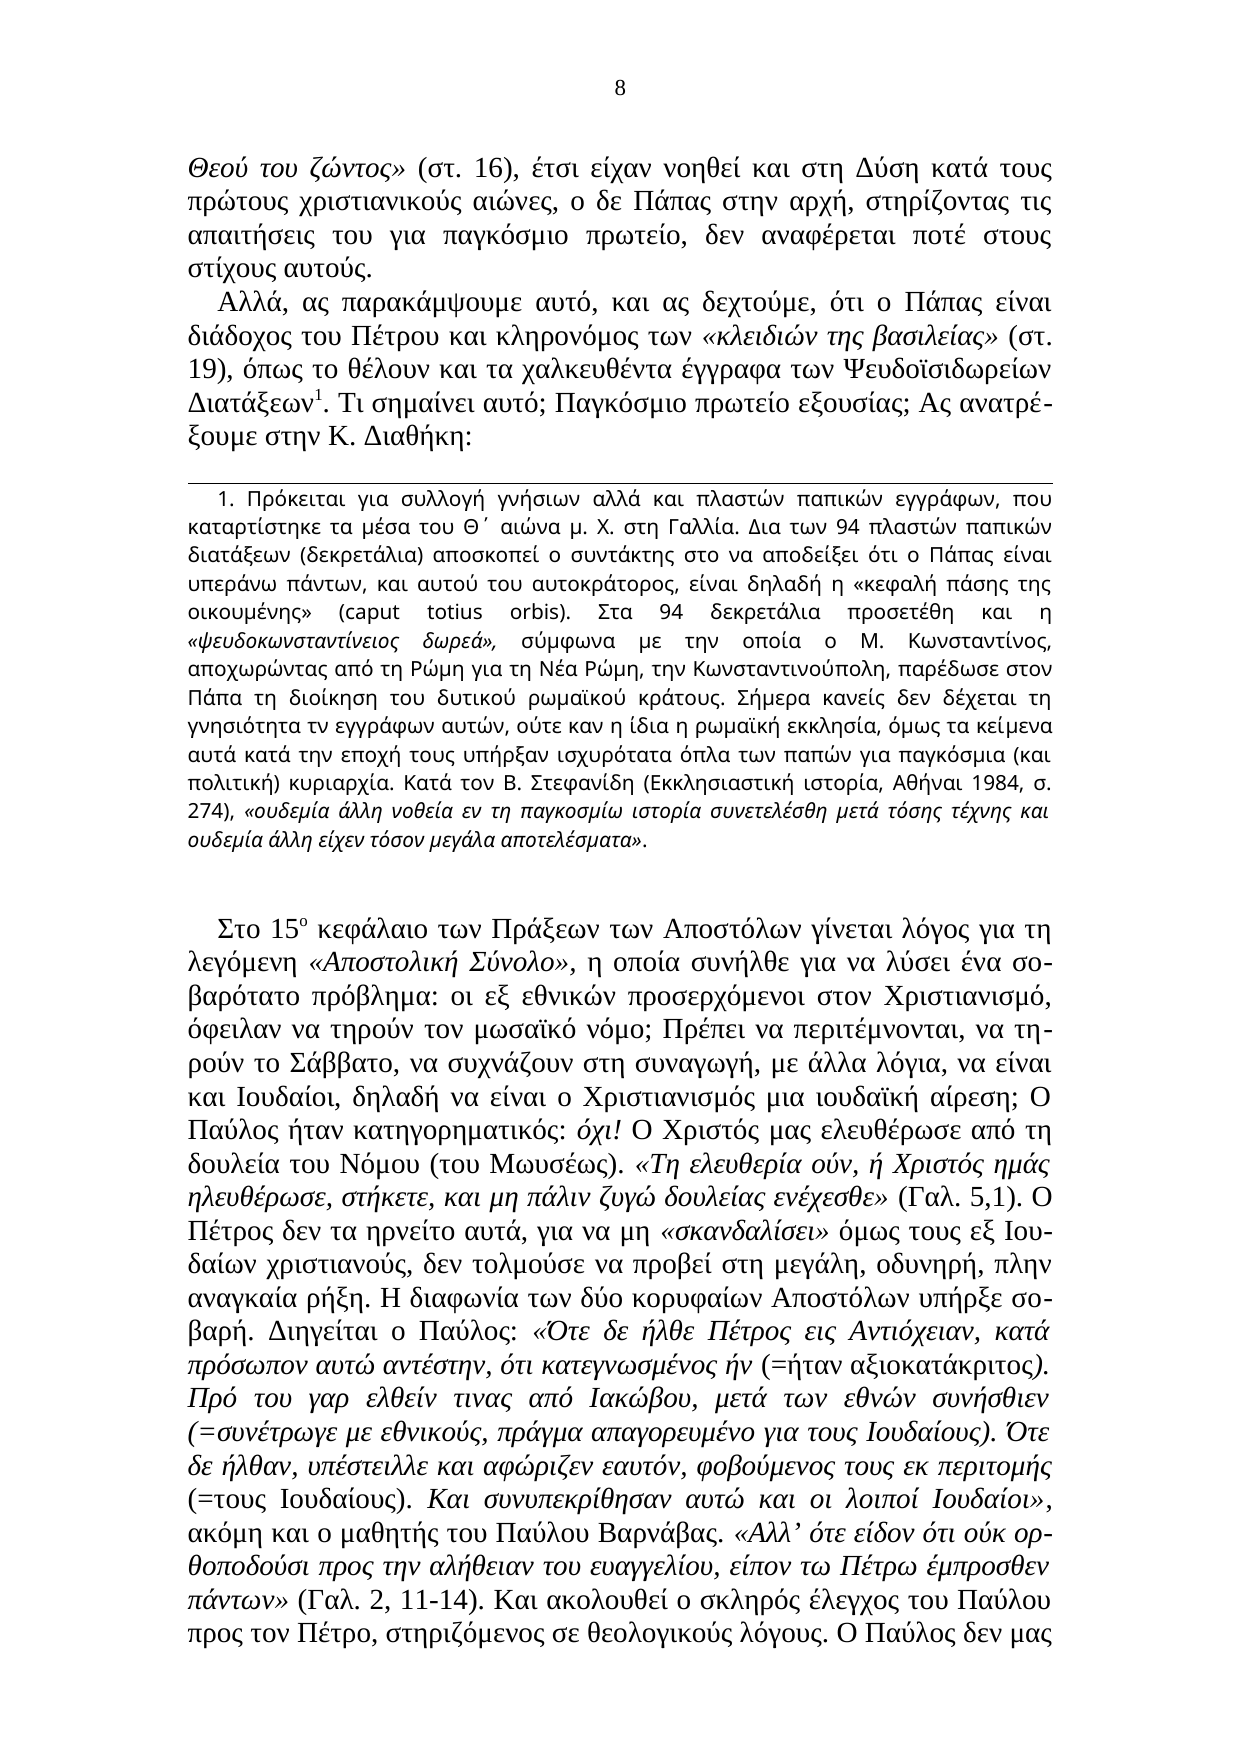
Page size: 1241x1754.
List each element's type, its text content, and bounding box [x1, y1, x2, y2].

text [187, 150, 1053, 284]
list Πρόκειται για συλλογή γνήσιων αλλά και πλαστών παπικών εγγράφων, που καταρτίστηκε τα μέσα του Θ΄ αιώνα μ. Χ. στη Γαλλία. Δια των 94 πλαστών παπικών διατάξεων (δεκρετάλια) αποσκοπεί ο συντάκτης στο να αποδείξει ότι ο Πάπας είναι υπεράνω πάντων, και αυτού του αυτοκράτορος, είναι δηλαδή η «κεφαλή πάσης της οικουμένης» (caput totius orbis). Στα 94 δεκρετάλια προσετέθη και η «ψευδοκωνσταντίνειος δωρεά», σύμφωνα με την οποία ο Μ. Κωνσταντίνος, αποχωρώντας από τη Ρώμη για τη Νέα Ρώμη, την Κωνσταντινούπολη, παρέδωσε στον Πάπα τη διοίκηση του δυτικού ρωμαϊκού κράτους. Σήμερα κανείς δεν δέχεται τη γνησιότητα τν εγγράφων αυτών, ούτε καν η ίδια η ρωμαϊκή εκκλησία, όμως τα κείμενα αυτά κατά την εποχή τους υπήρξαν ισχυρότατα όπλα των παπών για παγκόσμια (και πολιτική) κυριαρχία. Κατά τον Β. Στεφανίδη (Εκκλησιαστική ιστορία, Αθήναι 1984, σ. 274), «ουδεμία άλλη νοθεία εν τη παγκοσμίω ιστορία συνετελέσθη μετά τόσης τέχνης και ουδεμία άλλη είχεν τόσον μεγάλα αποτελέσματα». [187, 484, 1053, 853]
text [187, 911, 1053, 1649]
text Αλλά, ας παρακάμψουμε αυτό, και ας δεχτούμε, ότι ο Πάπας είναι διάδοχος του Πέτρου και κληρονόμος των «κλειδιών της βασιλείας» (στ. 19), όπως το θέλουν και τα χαλκευθέντα έγγραφα των Ψευδοϊσιδωρείων Διατάξεων1. Τι σημαίνει αυτό; Παγκόσμιο πρωτείο εξουσίας; Ας ανατρέξουμε στην Κ. Διαθήκη: [187, 284, 1053, 452]
